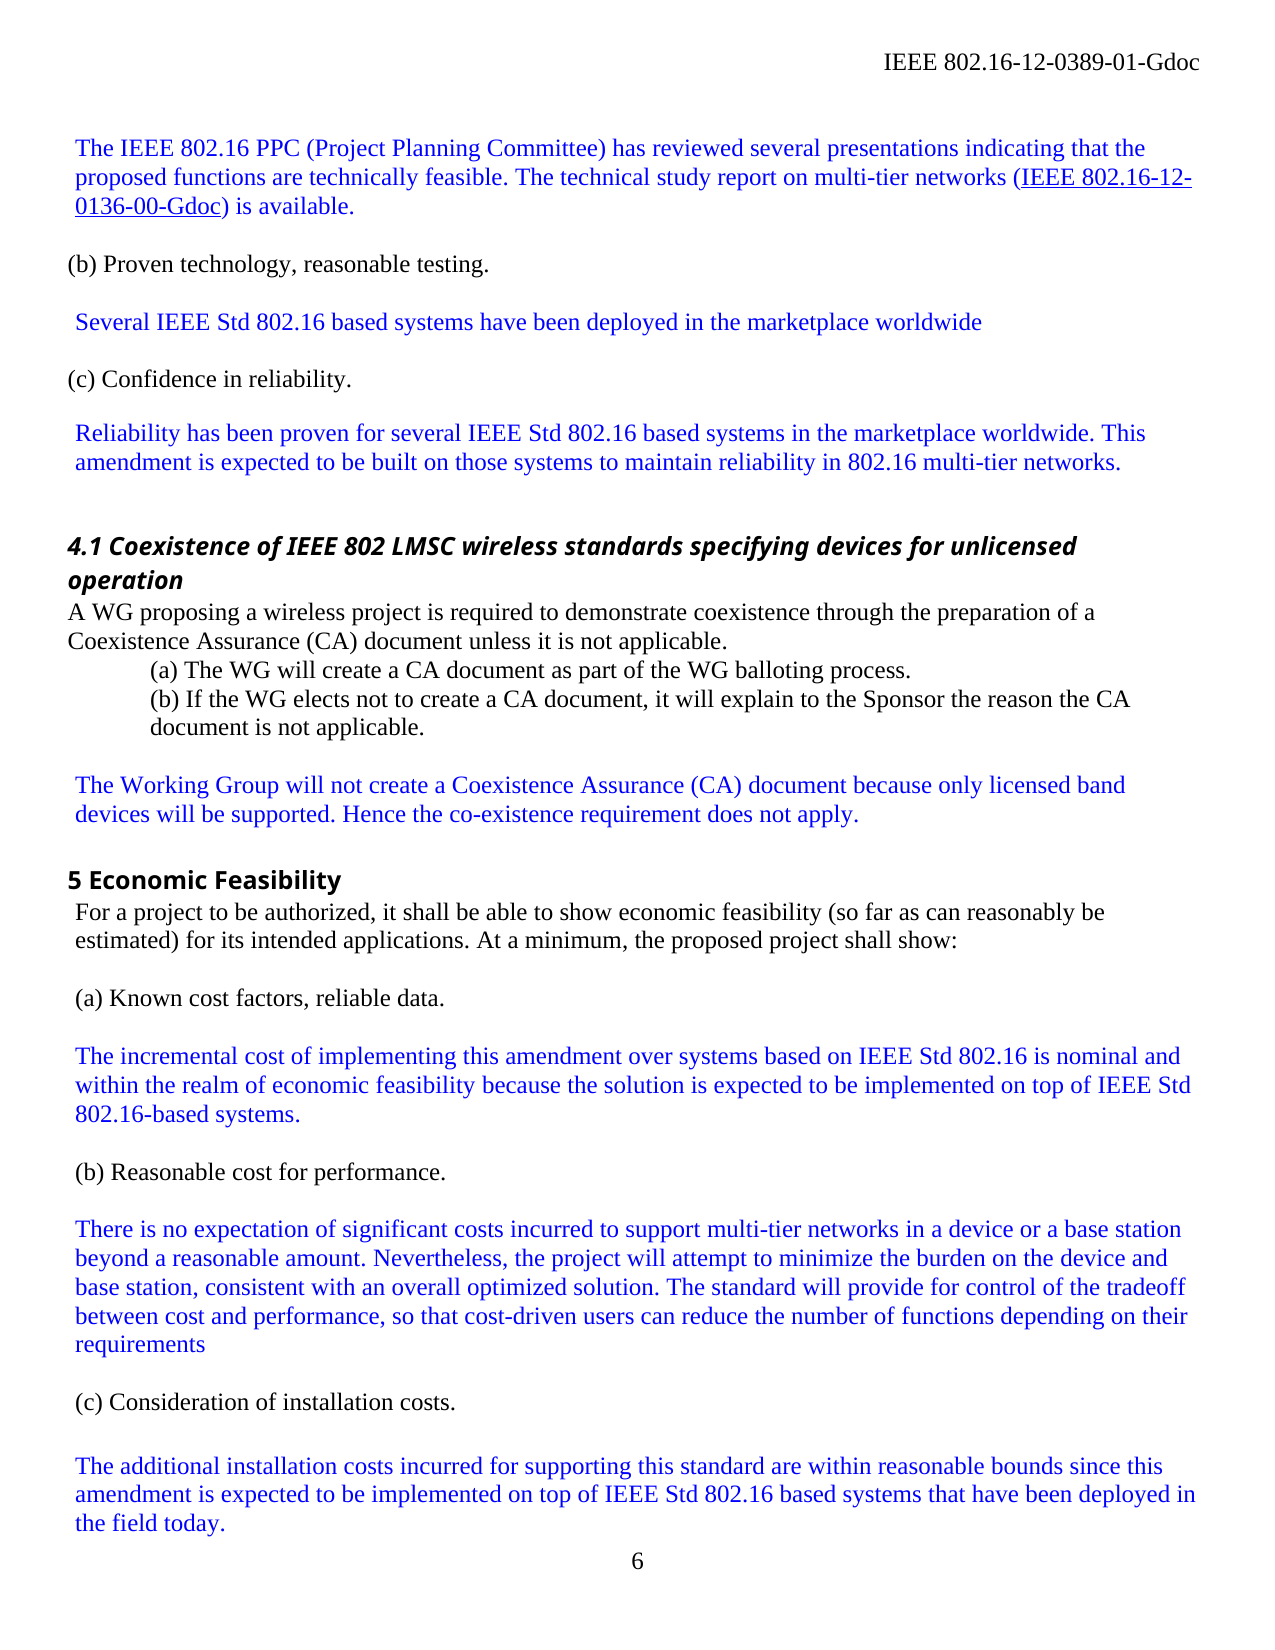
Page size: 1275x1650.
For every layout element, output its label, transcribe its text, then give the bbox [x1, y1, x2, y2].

text For a project to be authorized, it shall be able to show economic feasibility (so far as can reasonably be estimated) for its intended applications. At a minimum, the proposed project shall show: [75, 897, 1200, 954]
text (b) Proven technology, reasonable testing. [67, 249, 1200, 277]
text There is no expectation of significant costs incurred to support multi-tier networks in a device or a base station beyond a reasonable amount. Nevertheless, the project will attempt to minimize the burden on the device and base station, consistent with an overall optimized solution. The standard will provide for control of the tradeoff between cost and performance, so that cost-driven users can reduce the number of functions depending on their requirements [75, 1214, 1200, 1358]
text Reliability has been proven for several IEEE Std 802.16 based systems in the marketplace worldwide. This amendment is expected to be built on those systems to maintain reliability in 802.16 multi-tier networks. [75, 418, 1200, 475]
text (b) If the WG elects not to create a CA document, it will explain to the Sponsor the reason the CA document is not applicable. [150, 684, 1200, 741]
text (c) Confidence in reliability. [67, 364, 1200, 393]
text 4.1 Coexistence of IEEE 802 LMSC wireless standards specifying devices for unlicensed operation [67, 529, 1200, 597]
text The incremental cost of implementing this amendment over systems based on IEEE Std 802.16 is nominal and within the realm of economic feasibility because the solution is expected to be implemented on top of IEEE Std 802.16-based systems. [75, 1041, 1200, 1127]
text The Working Group will not create a Coexistence Assurance (CA) document because only licensed band devices will be supported. Hence the co-existence requirement does not apply. [75, 770, 1200, 828]
text The IEEE 802.16 PPC (Project Planning Committee) has reviewed several presentations indicating that the proposed functions are technically feasible. The technical study report on multi-tier networks (IEEE 802.16-12-0136-00-Gdoc) is available. [75, 133, 1200, 219]
text (a) The WG will create a CA document as part of the WG balloting process. [150, 655, 1200, 683]
text Several IEEE Std 802.16 based systems have been deployed in the marketplace worldwide [75, 307, 1200, 335]
text 5 Economic Feasibility [67, 862, 1200, 896]
text (c) Consideration of installation costs. [75, 1387, 1200, 1416]
text The additional installation costs incurred for supporting this standard are within reasonable bounds since this amendment is expected to be implemented on top of IEEE Std 802.16 based systems that have been deployed in the field today. [75, 1451, 1200, 1537]
text A WG proposing a wireless project is required to demonstrate coexistence through the preparation of a Coexistence Assurance (CA) document unless it is not applicable. [67, 597, 1200, 654]
text (b) Reasonable cost for performance. [75, 1157, 1200, 1185]
text (a) Known cost factors, reliable data. [75, 983, 1200, 1012]
